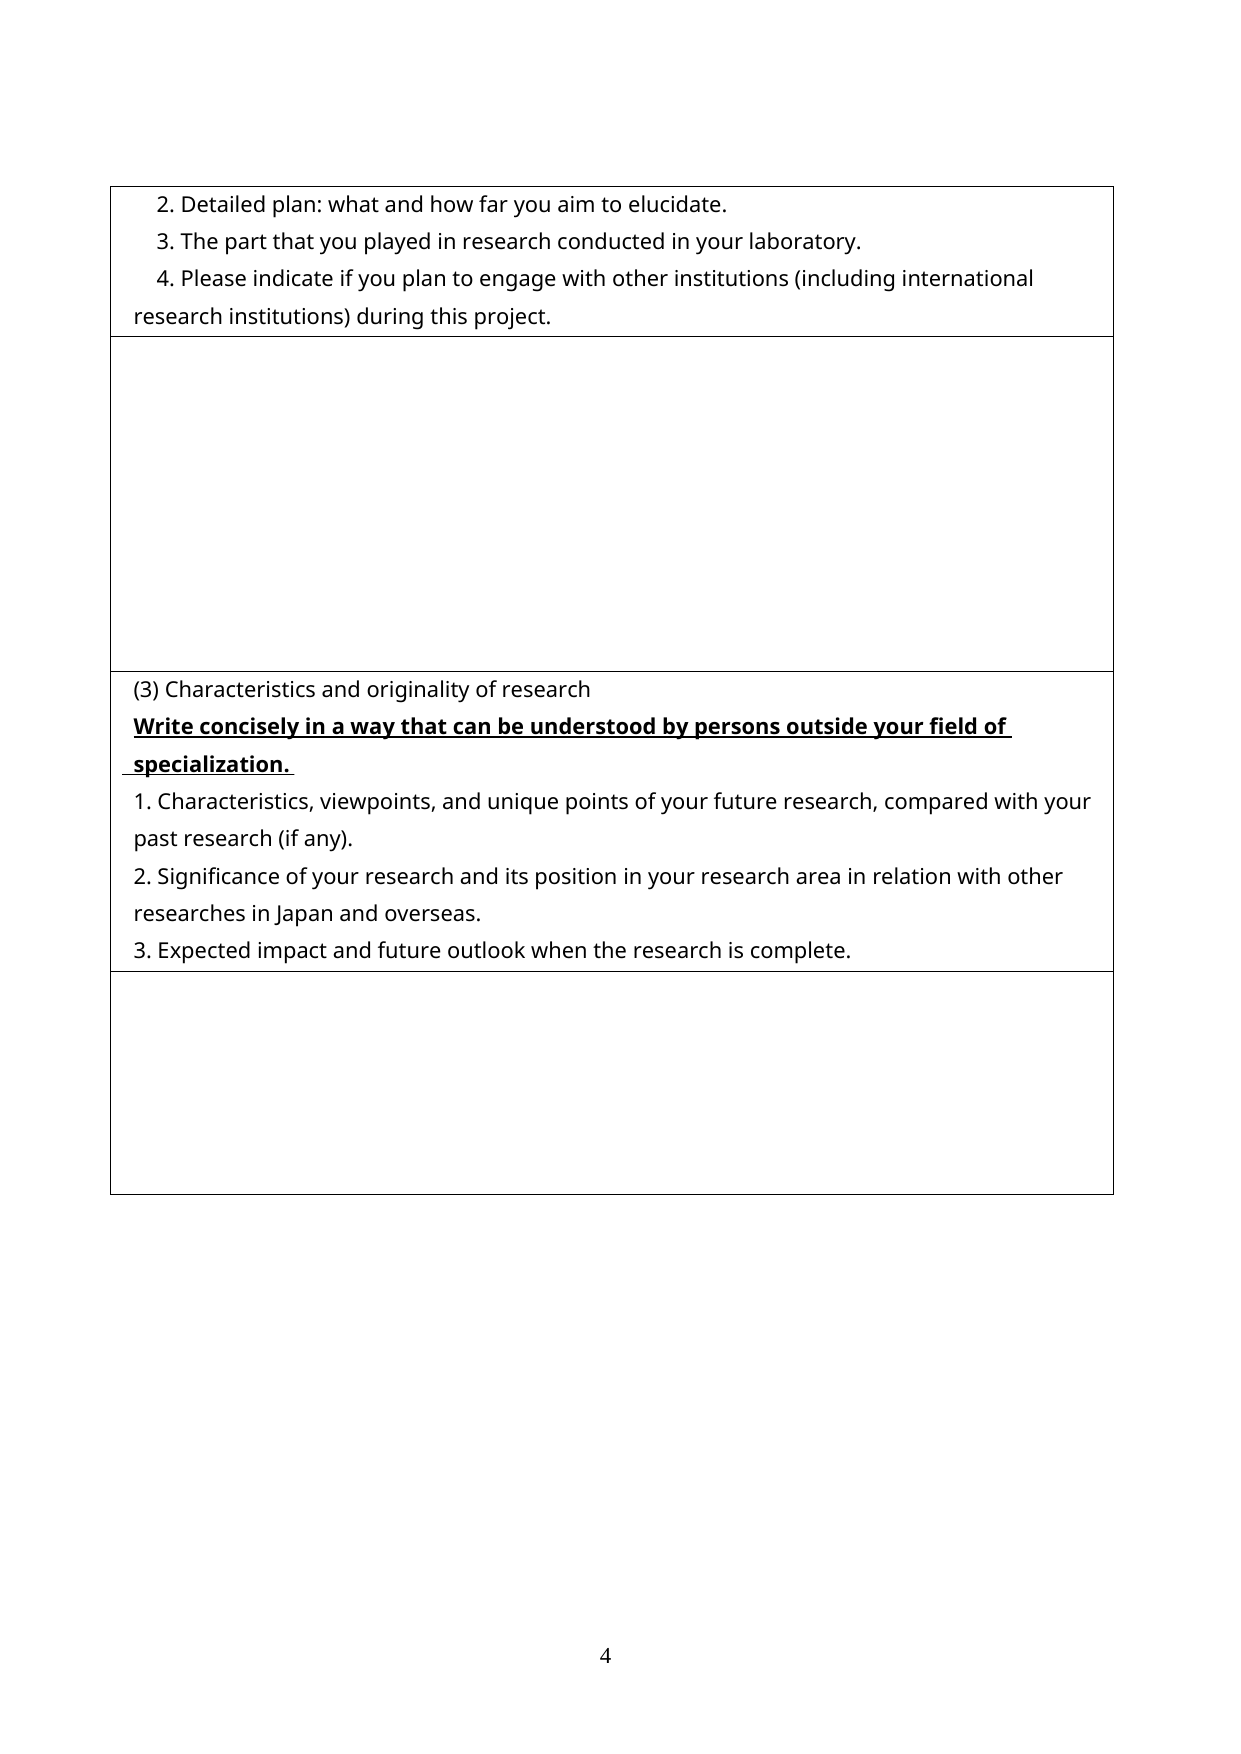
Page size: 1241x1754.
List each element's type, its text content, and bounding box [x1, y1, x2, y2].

table_cell [111, 972, 1113, 1194]
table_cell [111, 187, 1113, 336]
table_cell (3) Characteristics and originality of research Write concisely in a way that can be understood by persons outside your field of specialization. 1. Characteristics, viewpoints, and unique points of your future research, compared with your past research (if any). 2. Significance of your research and its position in your research area in relation with other researches in Japan and overseas. 3. Expected impact and future outlook when the research is complete. [111, 672, 1113, 971]
table_cell [111, 337, 1113, 671]
